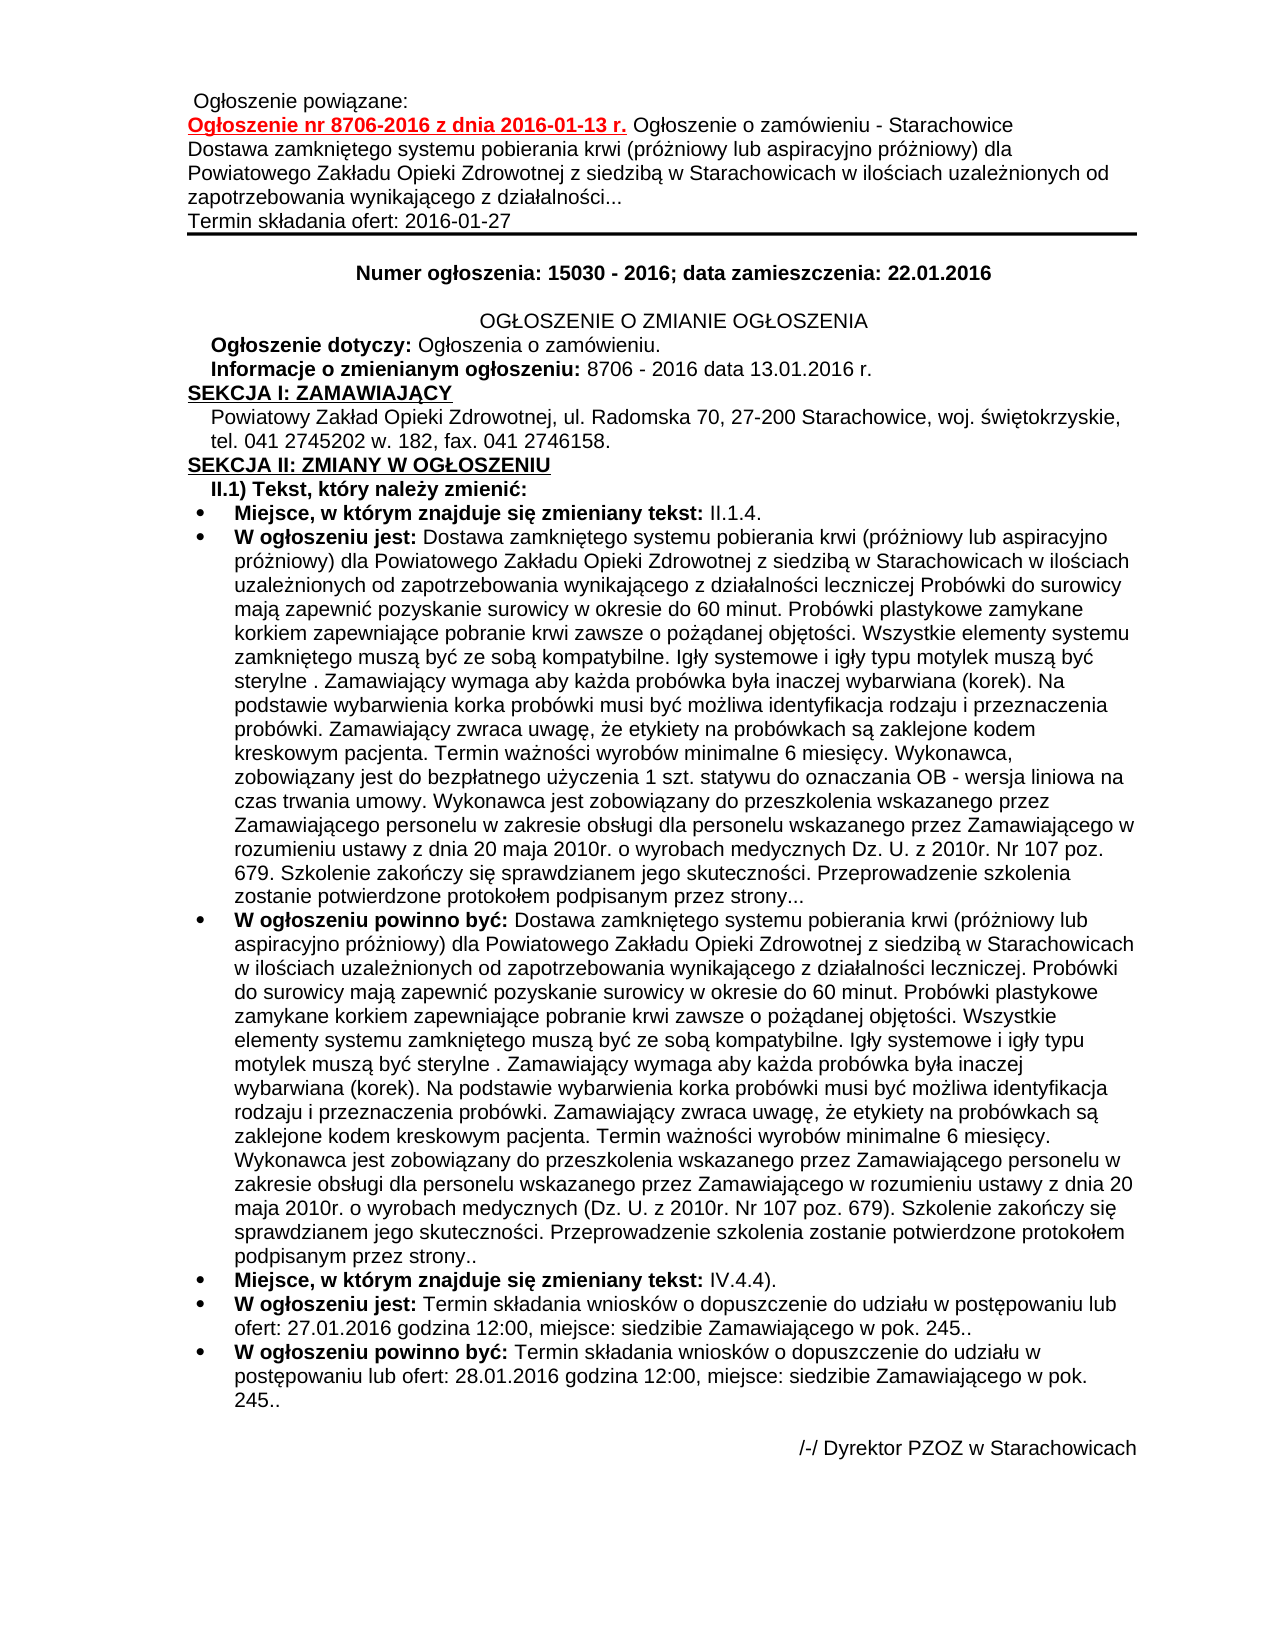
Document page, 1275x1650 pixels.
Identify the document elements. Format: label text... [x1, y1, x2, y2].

text /-/ Dyrektor PZOZ w Starachowicach [187, 1436, 1137, 1460]
text SEKCJA II: ZMIANY W OGŁOSZENIU [187, 453, 1137, 477]
list W ogłoszeniu powinno być: Termin składania wniosków o dopuszczenie do udziału w postępowaniu lub ofert: 28.01.2016 godzina 12:00, miejsce: siedzibie Zamawiającego w pok. 245.. [197, 1340, 1137, 1412]
list W ogłoszeniu jest: Dostawa zamkniętego systemu pobierania krwi (próżniowy lub aspiracyjno próżniowy) dla Powiatowego Zakładu Opieki Zdrowotnej z siedzibą w Starachowicach w ilościach uzależnionych od zapotrzebowania wynikającego z działalności leczniczej Probówki do surowicy mają zapewnić pozyskanie surowicy w okresie do 60 minut. Probówki plastykowe zamykane korkiem zapewniające pobranie krwi zawsze o pożądanej objętości. Wszystkie elementy systemu zamkniętego muszą być ze sobą kompatybilne. Igły systemowe i igły typu motylek muszą być sterylne . Zamawiający wymaga aby każda probówka była inaczej wybarwiana (korek). Na podstawie wybarwienia korka probówki musi być możliwa identyfikacja rodzaju i przeznaczenia probówki. Zamawiający zwraca uwagę, że etykiety na probówkach są zaklejone kodem kreskowym pacjenta. Termin ważności wyrobów minimalne 6 miesięcy. Wykonawca, zobowiązany jest do bezpłatnego użyczenia 1 szt. statywu do oznaczania OB - wersja liniowa na czas trwania umowy. Wykonawca jest zobowiązany do przeszkolenia wskazanego przez Zamawiającego personelu w zakresie obsługi dla personelu wskazanego przez Zamawiającego w rozumieniu ustawy z dnia 20 maja 2010r. o wyrobach medycznych Dz. U. z 2010r. Nr 107 poz. 679. Szkolenie zakończy się sprawdzianem jego skuteczności. Przeprowadzenie szkolenia zostanie potwierdzone protokołem podpisanym przez strony... [197, 525, 1137, 908]
list W ogłoszeniu jest: Termin składania wniosków o dopuszczenie do udziału w postępowaniu lub ofert: 27.01.2016 godzina 12:00, miejsce: siedzibie Zamawiającego w pok. 245.. [197, 1292, 1137, 1340]
text ﻿ Ogłoszenie powiązane: [187, 89, 1137, 113]
text Informacje o zmienianym ogłoszeniu: 8706 - 2016 data 13.01.2016 r. [211, 357, 1137, 381]
text Numer ogłoszenia: 15030 - 2016; data zamieszczenia: 22.01.2016 OGŁOSZENIE O ZMIANIE OGŁOSZENIA [211, 261, 1137, 333]
text Ogłoszenie nr 8706-2016 z dnia 2016-01-13 r. Ogłoszenie o zamówieniu - Starachowice Dostawa zamkniętego systemu pobierania krwi (próżniowy lub aspiracyjno próżniowy) dla Powiatowego Zakładu Opieki Zdrowotnej z siedzibą w Starachowicach w ilościach uzależnionych od zapotrzebowania wynikającego z działalności... Termin składania ofert: 2016-01-27 [187, 113, 1137, 232]
text Powiatowy Zakład Opieki Zdrowotnej, ul. Radomska 70, 27-200 Starachowice, woj. świętokrzyskie, tel. 041 2745202 w. 182, fax. 041 2746158. [211, 405, 1137, 453]
list Miejsce, w którym znajduje się zmieniany tekst: II.1.4. [197, 501, 1137, 525]
text Ogłoszenie dotyczy: Ogłoszenia o zamówieniu. [211, 333, 1137, 357]
list W ogłoszeniu powinno być: Dostawa zamkniętego systemu pobierania krwi (próżniowy lub aspiracyjno próżniowy) dla Powiatowego Zakładu Opieki Zdrowotnej z siedzibą w Starachowicach w ilościach uzależnionych od zapotrzebowania wynikającego z działalności leczniczej. Probówki do surowicy mają zapewnić pozyskanie surowicy w okresie do 60 minut. Probówki plastykowe zamykane korkiem zapewniające pobranie krwi zawsze o pożądanej objętości. Wszystkie elementy systemu zamkniętego muszą być ze sobą kompatybilne. Igły systemowe i igły typu motylek muszą być sterylne . Zamawiający wymaga aby każda probówka była inaczej wybarwiana (korek). Na podstawie wybarwienia korka probówki musi być możliwa identyfikacja rodzaju i przeznaczenia probówki. Zamawiający zwraca uwagę, że etykiety na probówkach są zaklejone kodem kreskowym pacjenta. Termin ważności wyrobów minimalne 6 miesięcy. Wykonawca jest zobowiązany do przeszkolenia wskazanego przez Zamawiającego personelu w zakresie obsługi dla personelu wskazanego przez Zamawiającego w rozumieniu ustawy z dnia 20 maja 2010r. o wyrobach medycznych (Dz. U. z 2010r. Nr 107 poz. 679). Szkolenie zakończy się sprawdzianem jego skuteczności. Przeprowadzenie szkolenia zostanie potwierdzone protokołem podpisanym przez strony.. [197, 908, 1137, 1268]
list Miejsce, w którym znajduje się zmieniany tekst: IV.4.4). [197, 1268, 1137, 1292]
text SEKCJA I: ZAMAWIAJĄCY [187, 381, 1137, 405]
text II.1) Tekst, który należy zmienić: [211, 477, 1137, 501]
